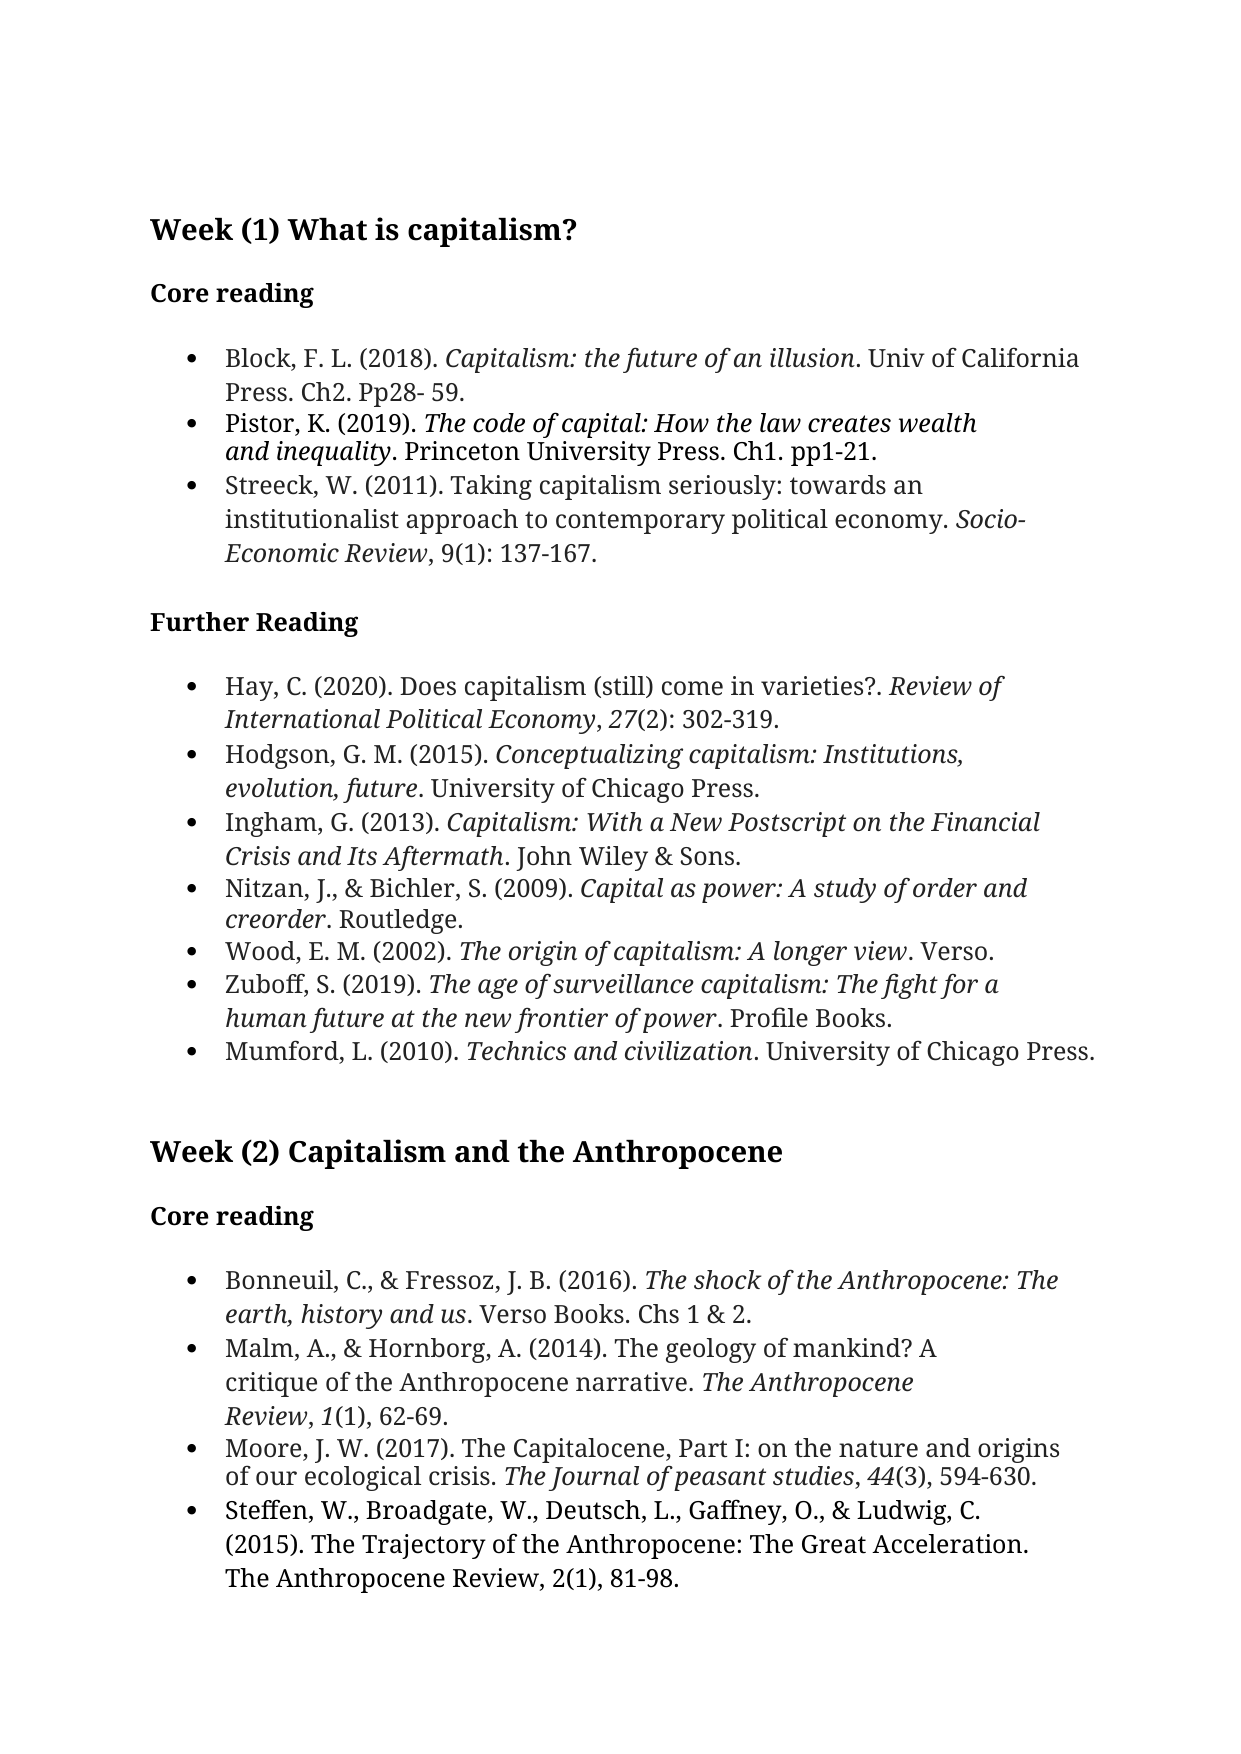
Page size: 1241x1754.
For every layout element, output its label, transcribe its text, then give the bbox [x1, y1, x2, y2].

list Zuboff, S. (2019). The age of surveillance capitalism: The fight for a human future at the new frontier of power. Profile Books. [187, 967, 1083, 1035]
list Ingham, G. (2013). Capitalism: With a New Postscript on the Financial Crisis and Its Aftermath. John Wiley & Sons. [187, 804, 1076, 873]
list Wood, E. M. (2002). The origin of capitalism: A longer view. Verso. [187, 935, 1101, 967]
list Block, F. L. (2018). Capitalism: the future of an illusion. Univ of California Press. Ch2. Pp28- 59. [187, 340, 1082, 408]
list Hodgson, G. M. (2015). Conceptualizing capitalism: Institutions, evolution, future. University of Chicago Press. [187, 736, 1074, 804]
list Bonneuil, C., & Fressoz, J. B. (2016). The shock of the Anthropocene: The earth, history and us. Verso Books. Chs 1 & 2. [187, 1263, 1070, 1331]
list Nitzan, J., & Bichler, S. (2009). Capital as power: A study of order and creorder. Routledge. [187, 873, 1101, 935]
subtitle Week (1) What is capitalism? [150, 209, 1101, 248]
list Hay, C. (2020). Does capitalism (still) come in varieties?. Review of International Political Economy, 27(2): 302-319. [187, 668, 1043, 736]
subtitle Core reading [150, 1198, 1101, 1232]
subtitle Core reading [150, 276, 1101, 310]
list Moore, J. W. (2017). The Capitalocene, Part I: on the nature and origins of our ecological crisis. The Journal of peasant studies, 44(3), 594-630. [187, 1436, 1089, 1491]
list Malm, A., & Hornborg, A. (2014). The geology of mankind? A critique of the Anthropocene narrative. The Anthropocene Review, 1(1), 62-69. [187, 1331, 976, 1433]
list Streeck, W. (2011). Taking capitalism seriously: towards an institutionalist approach to contemporary political economy. Socio-Economic Review, 9(1): 137-167. [187, 468, 1058, 570]
list Pistor, K. (2019). The code of capital: How the law creates wealth and inequality. Princeton University Press. Ch1. pp1-21. [187, 411, 1018, 466]
subtitle Further Reading [150, 604, 1101, 638]
list Steffen, W., Broadgate, W., Deutsch, L., Gaffney, O., & Ludwig, C. (2015). The Trajectory of the Anthropocene: The Great Acceleration. The Anthropocene Review, 2(1), 81-98. [187, 1493, 1054, 1595]
subtitle Week (2) Capitalism and the Anthropocene [150, 1131, 1101, 1171]
list Mumford, L. (2010). Technics and civilization. University of Chicago Press. [187, 1035, 1101, 1067]
